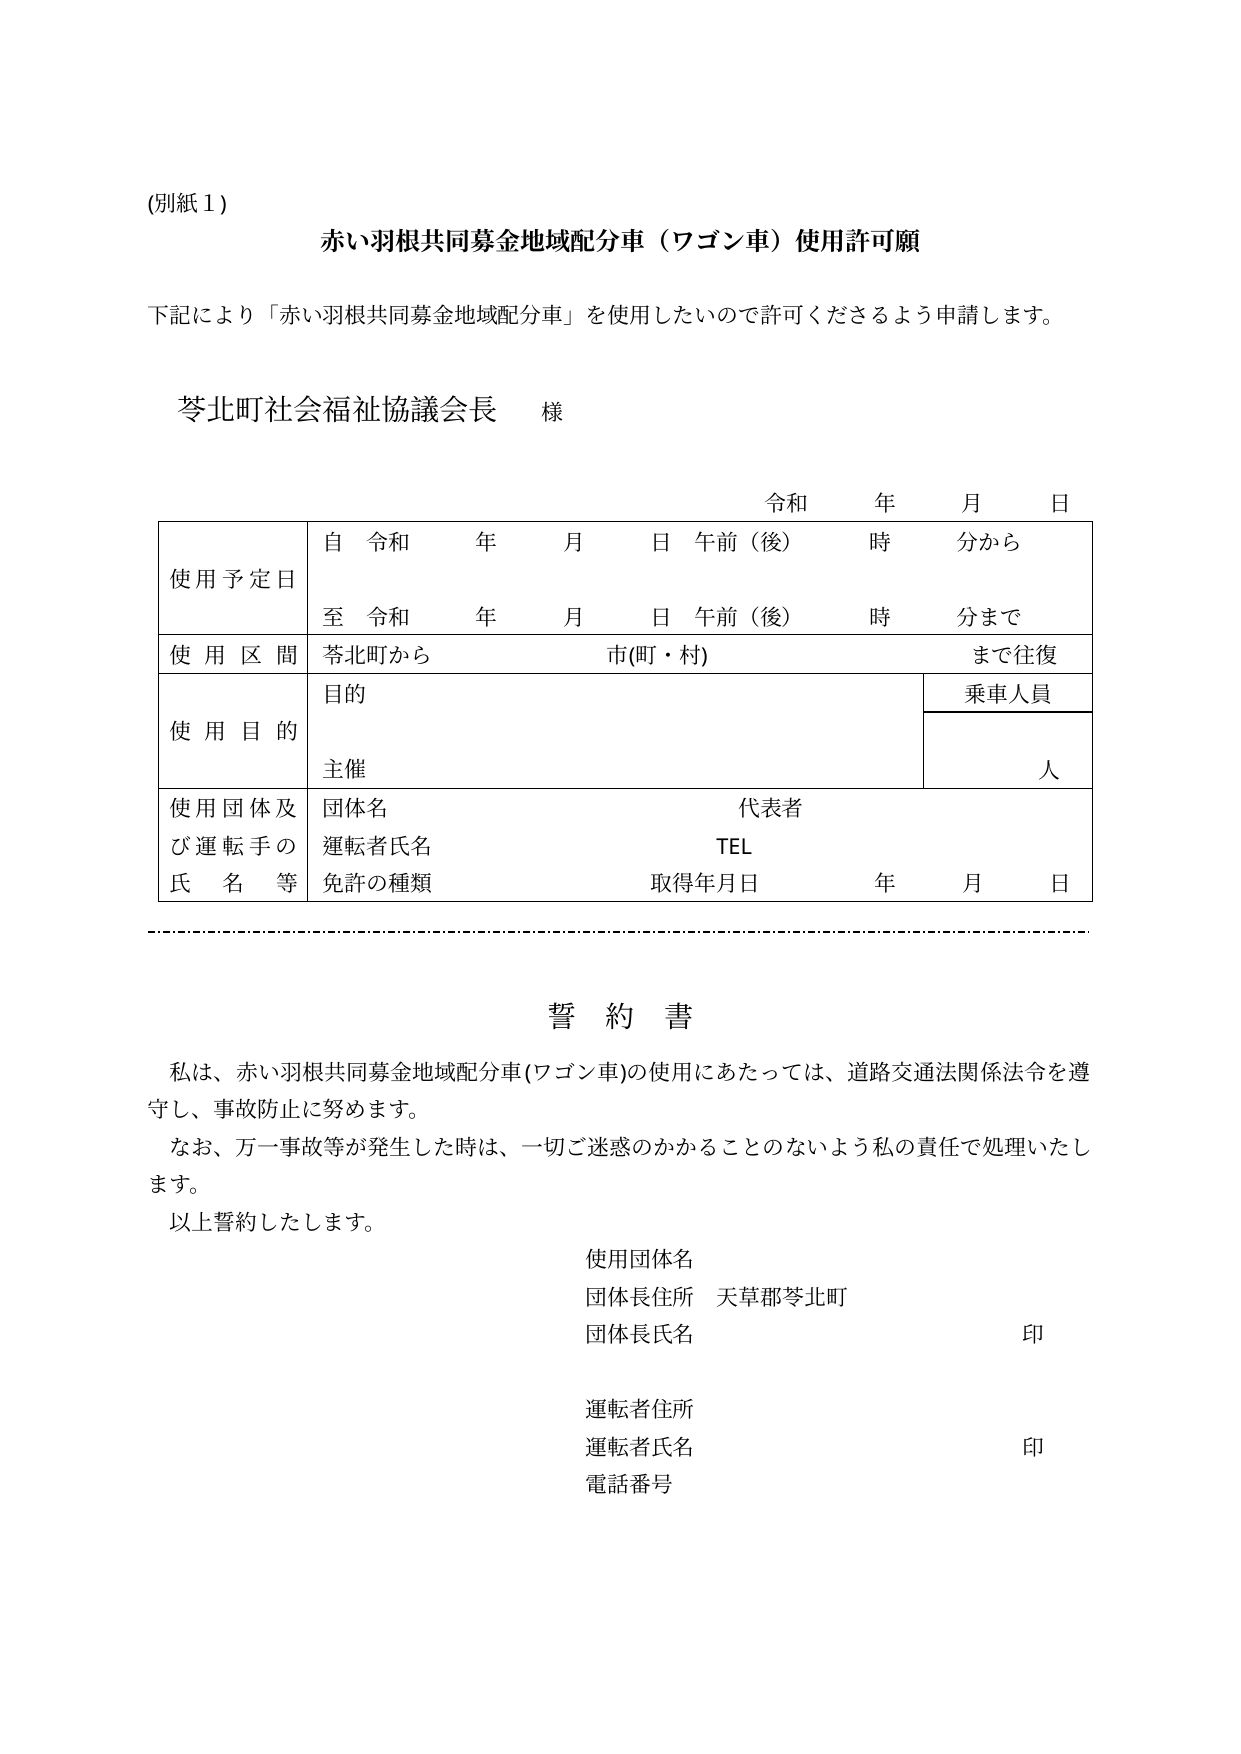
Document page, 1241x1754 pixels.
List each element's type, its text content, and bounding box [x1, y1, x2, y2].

table_cell 乗車人員 [924, 674, 1092, 711]
text なお、万一事故等が発生した時は、一切ご迷惑のかかることのないよう私の責任で処理いたします。 [148, 1127, 1092, 1202]
text 電話番号 [148, 1464, 1092, 1502]
text 運転者氏名 印 [148, 1427, 1092, 1464]
text 誓 約 書 [148, 977, 1092, 1052]
text 使用団体名 [148, 1239, 1092, 1277]
table_header 自 令和 年 月 日 午前（後） 時 分から 至 令和 年 月 日 午前（後） 時 分まで [308, 522, 1092, 634]
table_cell から 市(町・村) まで往復 [308, 635, 1092, 673]
table_cell 目的 主催 [308, 674, 923, 787]
text 下記により「赤い羽根共同募金地域配分車」を使用したいので許可くださるよう申請します。 [148, 296, 1092, 333]
text 以上誓約したします。 [148, 1202, 1092, 1239]
text 団体長住所 [148, 1277, 1092, 1314]
table_cell 団体名 代表者 運転者氏名 TEL 免許の種類 取得年月日 年 月 日 [308, 789, 1092, 901]
text (別紙１) [148, 183, 1092, 221]
text 赤い羽根共同募金地域配分車（ワゴン車）使用許可願 [148, 221, 1092, 258]
table_header 使用予定日 [159, 522, 307, 634]
table_cell 人 [924, 713, 1092, 787]
table_cell 使用区間 [159, 635, 307, 673]
text 運転者住所 [148, 1389, 1092, 1427]
text 私は、赤い羽根共同募金地域配分車(ワゴン車)の使用にあたっては、道路交通法関係法令を遵守し、事故防止に努めます。 [148, 1052, 1092, 1127]
text 令和 年 月 日 [148, 483, 1071, 521]
text 社会福祉協議会長 様 [148, 371, 1092, 446]
text 団体長氏名 印 [148, 1314, 1092, 1352]
table_cell 使用団体及び運転手の 氏名等 [159, 789, 307, 901]
table_cell 使用目的 [159, 674, 307, 787]
